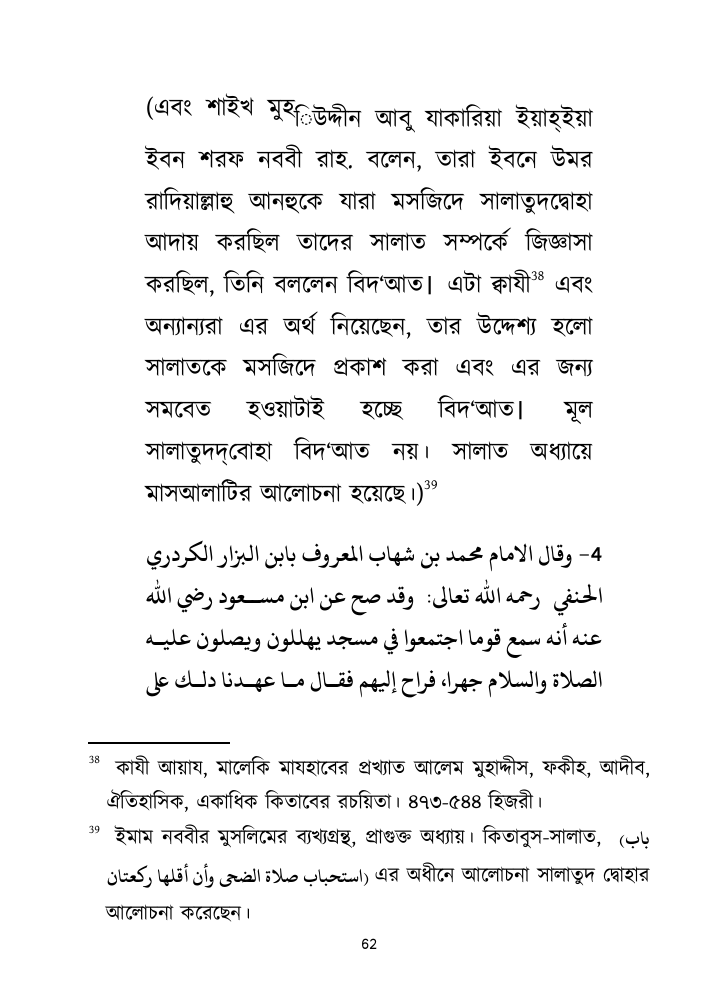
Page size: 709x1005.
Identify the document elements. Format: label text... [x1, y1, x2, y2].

text (এবং শাইখ মুহিউদ্দীন আবু যাকারিয়া ইয়াহ্ইয়া ইবন শরফ নববী রাহ. বলেন, তারা ইবনে উমর রাদিয়াল্লাহু আনহুকে যারা মসজিদে সালাতুদদ্বোহা আদায় করছিল তাদের সালাত সম্পর্কে জিজ্ঞাসা করছিল, তিনি বললেন বিদ‘আত। এটা ক্বাযী এবং অন্যান্যরা এর অর্থ নিয়েছেন, তার উদ্দেশ্য হলো সালাতকে মসজিদে প্রকাশ করা এবং এর জন্য সমবেত হওয়াটাই হচ্ছে বিদ‘আত। মূল সালাতুদদ্বোহা বিদ‘আত নয়। সালাত অধ্যায়ে মাসআলাটির আলোচনা হয়েছে।) [146, 85, 593, 512]
list 4- وقال الامام محمد بن شهاب المعروف بابن البزار الكردري الحنفي رحمه الله تعالى: وقد صح عن ابن مسعود رضي الله عنه أنه سمع قوما اجتمعوا في مسجد يهللون ويصلون عليه الصلاة والسلام جهرا، فراح إليهم فقال ما عهدنا دلك على عهده عليه السلام وما أراكم إلا مبتدعين، فما زال يذكر ذلك حتى أخرجهم من المسجد. [146, 533, 603, 701]
